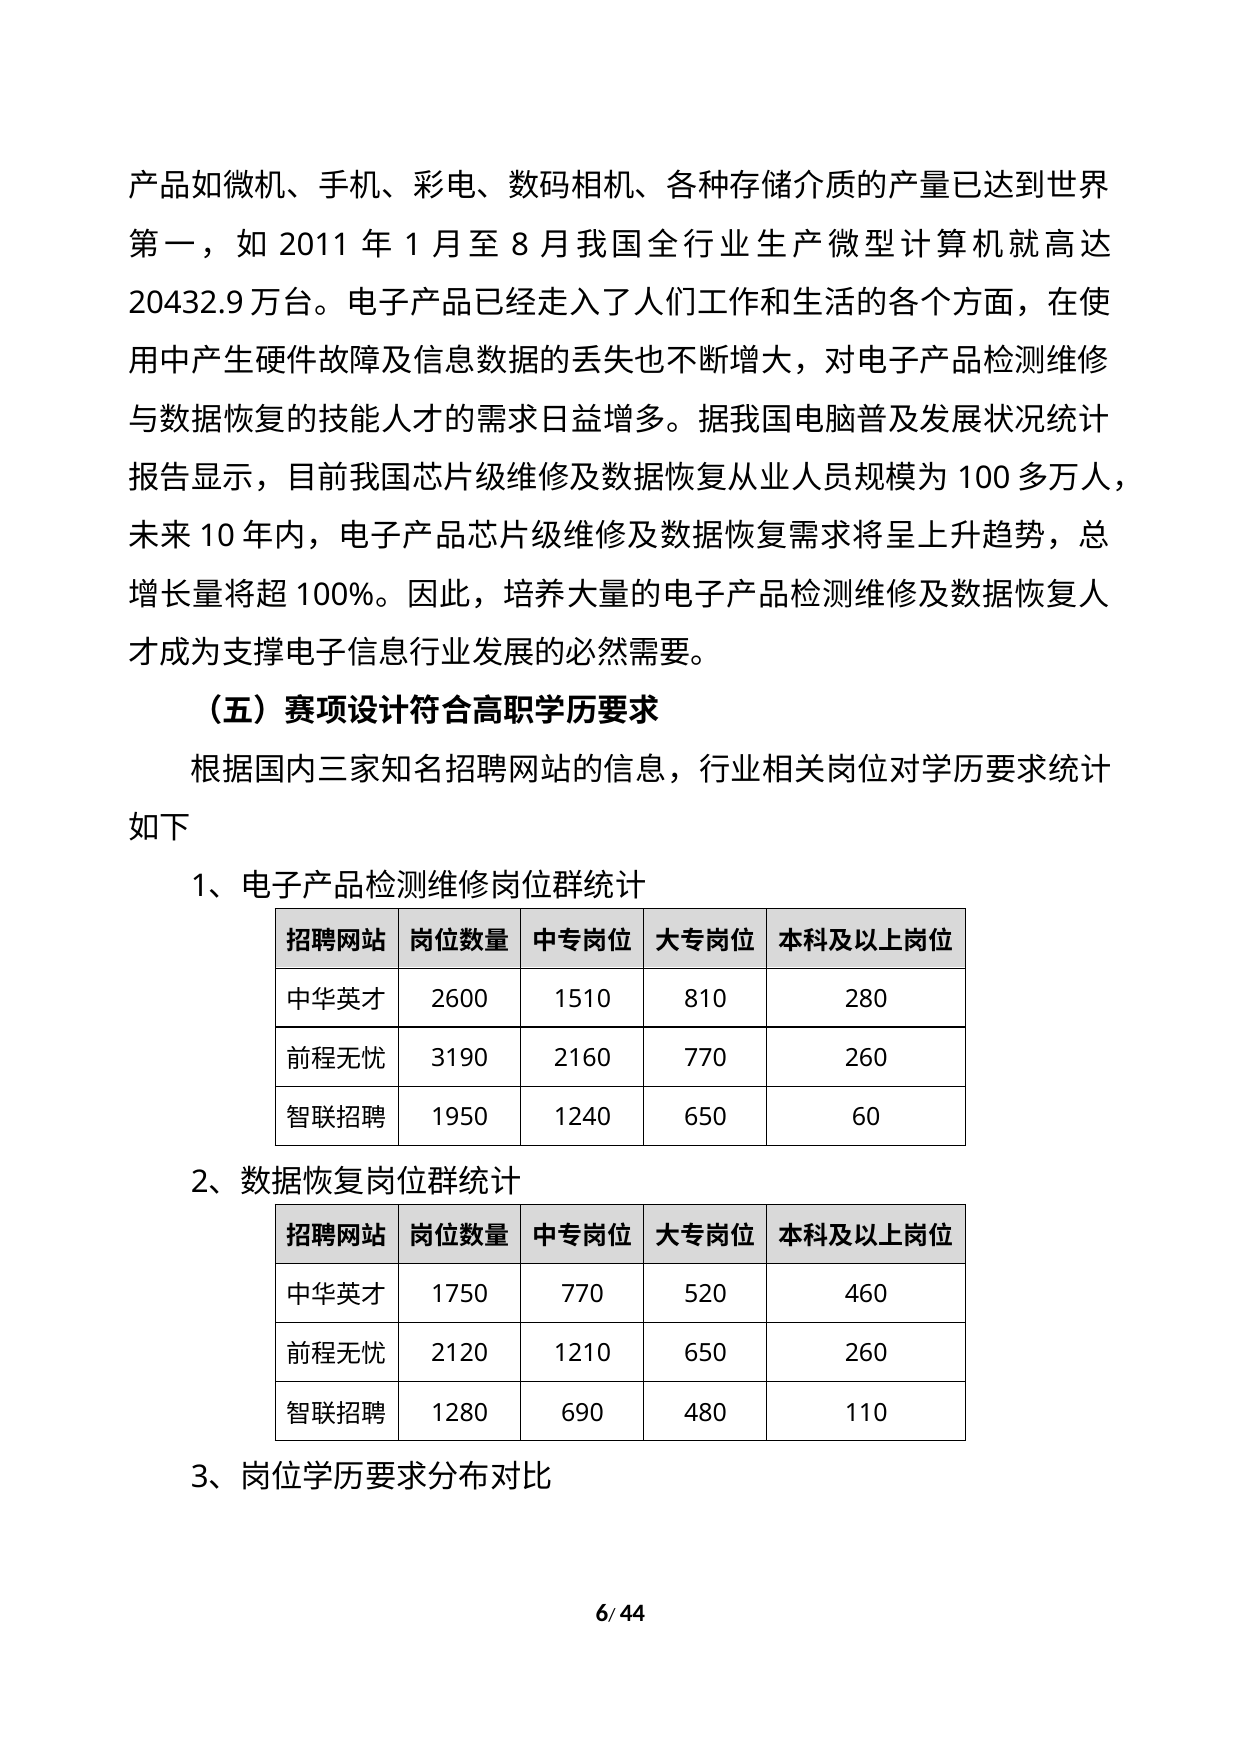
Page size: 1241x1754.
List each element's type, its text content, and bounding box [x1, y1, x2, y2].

table_cell 2120 [399, 1323, 520, 1381]
table_cell 前程无忧 [276, 1028, 398, 1086]
table_header 岗位数量 [399, 1205, 520, 1263]
table_cell 280 [767, 969, 965, 1026]
table_cell 650 [644, 1323, 766, 1381]
table_cell 前程无忧 [276, 1323, 398, 1381]
table_cell 中华英才 [276, 969, 398, 1026]
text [128, 150, 1112, 675]
table_cell 770 [521, 1264, 643, 1322]
table_cell 中华英才 [276, 1264, 398, 1322]
table_cell 810 [644, 969, 766, 1026]
table_cell 2160 [521, 1028, 643, 1086]
table_header 招聘网站 [276, 1205, 398, 1263]
table_cell 3190 [399, 1028, 520, 1086]
table_header 大专岗位 [644, 1205, 766, 1263]
table_cell 1210 [521, 1323, 643, 1381]
table_header 本科及以上岗位 [767, 1205, 965, 1263]
table_cell 690 [521, 1382, 643, 1440]
table_header 中专岗位 [521, 909, 643, 967]
table_cell 520 [644, 1264, 766, 1322]
table_cell 智联招聘 [276, 1087, 398, 1144]
table_cell 110 [767, 1382, 965, 1440]
text 3、岗位学历要求分布对比 [128, 1441, 1112, 1499]
table_cell 770 [644, 1028, 766, 1086]
table_cell 60 [767, 1087, 965, 1144]
text 2、数据恢复岗位群统计 [128, 1146, 1112, 1204]
table_header 中专岗位 [521, 1205, 643, 1263]
table_cell 智联招聘 [276, 1382, 398, 1440]
text 根据国内三家知名招聘网站的信息，行业相关岗位对学历要求统计如下 [128, 733, 1112, 850]
table_cell 2600 [399, 969, 520, 1026]
table_header 招聘网站 [276, 909, 398, 967]
table_cell 1510 [521, 969, 643, 1026]
table_cell 650 [644, 1087, 766, 1144]
table_cell 1240 [521, 1087, 643, 1144]
table_cell 260 [767, 1028, 965, 1086]
table_cell 1750 [399, 1264, 520, 1322]
table_cell 480 [644, 1382, 766, 1440]
table_cell 460 [767, 1264, 965, 1322]
table_cell 260 [767, 1323, 965, 1381]
table_cell 1280 [399, 1382, 520, 1440]
table_header 大专岗位 [644, 909, 766, 967]
table_cell 1950 [399, 1087, 520, 1144]
table_header 岗位数量 [399, 909, 520, 967]
table_header 本科及以上岗位 [767, 909, 965, 967]
text （五）赛项设计符合高职学历要求 [128, 675, 1112, 733]
text 1、电子产品检测维修岗位群统计 [128, 850, 1112, 908]
